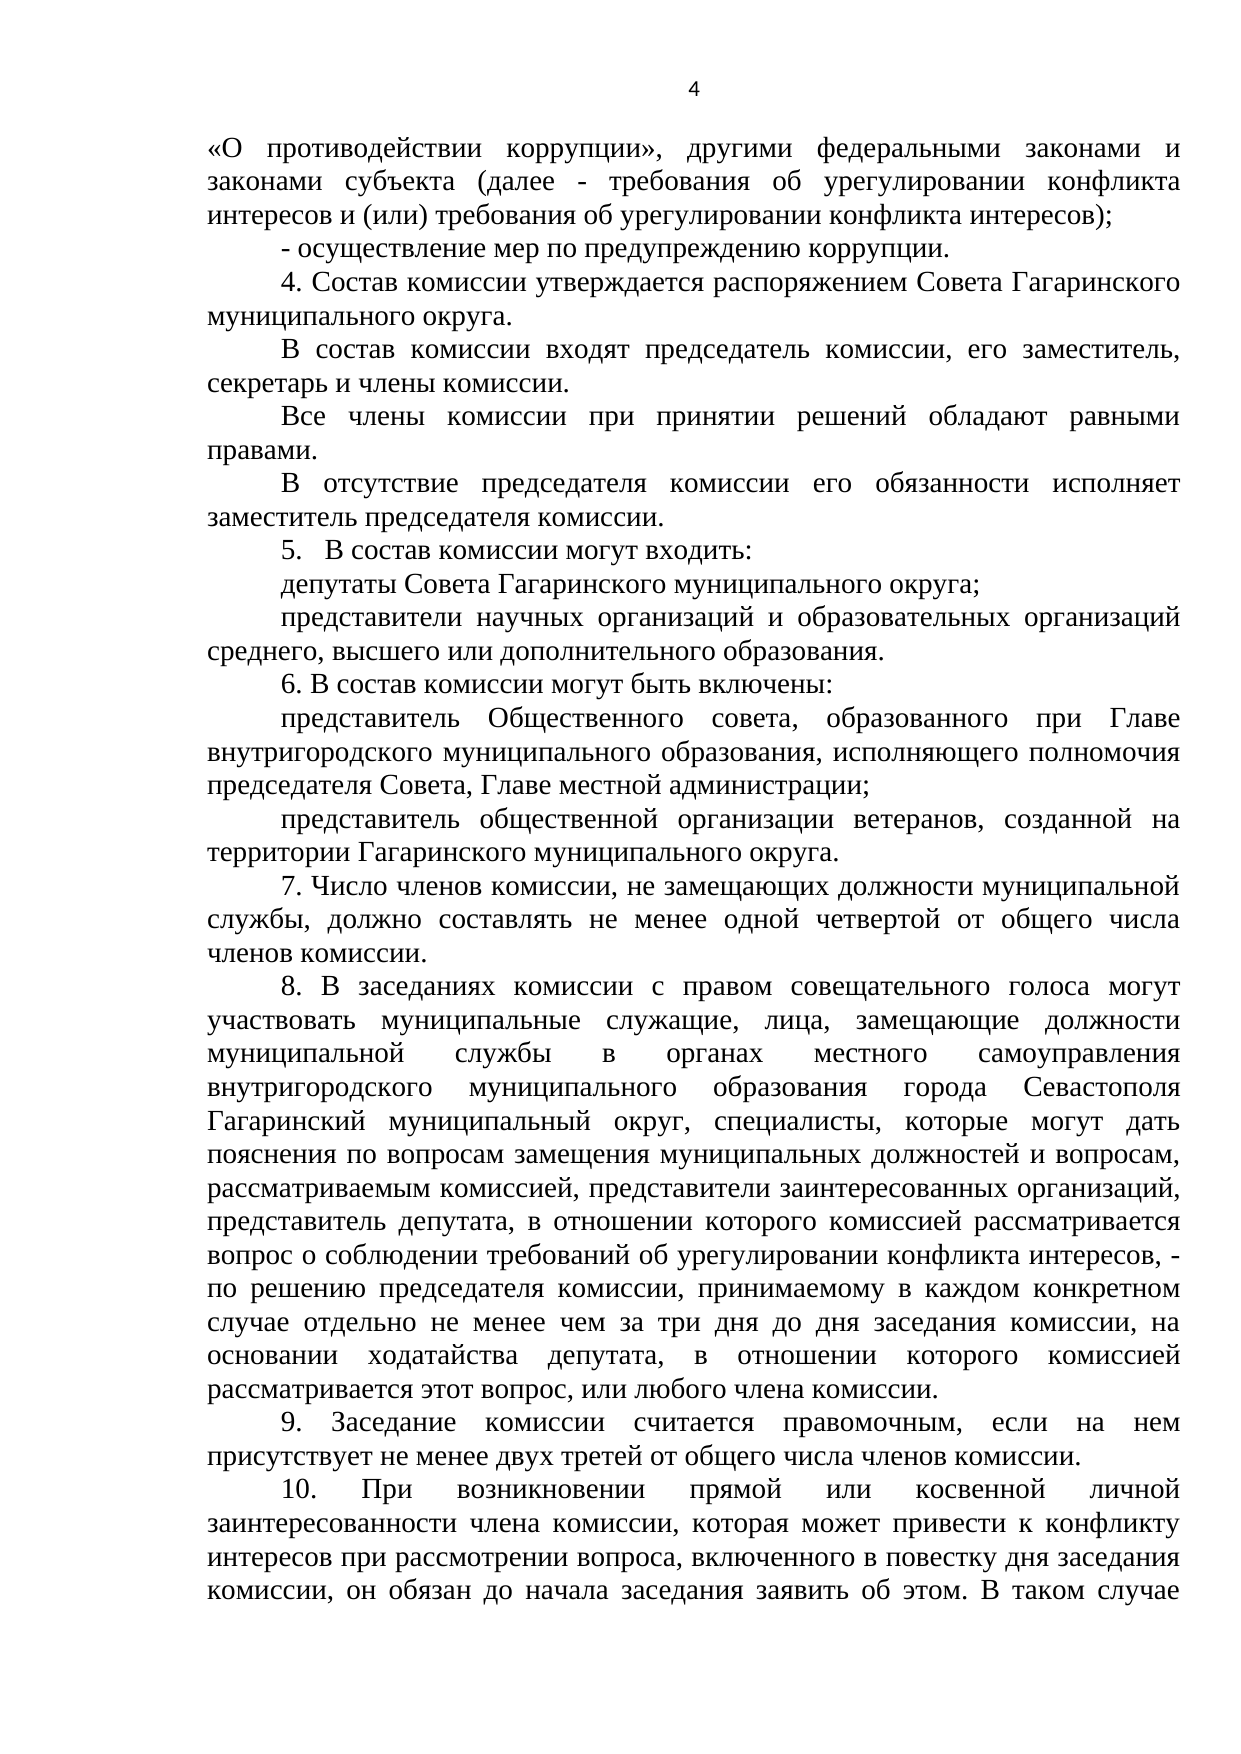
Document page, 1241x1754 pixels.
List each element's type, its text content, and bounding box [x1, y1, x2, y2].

text представитель Общественного совета, образованного при Главе внутригородского муниципального образования, исполняющего полномочия председателя Совета, Главе местной администрации; [207, 700, 1181, 801]
text депутаты Совета Гагаринского муниципального округа; [207, 566, 1181, 599]
text 4. Состав комиссии утверждается распоряжением Совета Гагаринского муниципального округа. [207, 264, 1181, 331]
text 9. Заседание комиссии считается правомочным, если на нем присутствует не менее двух третей от общего числа членов комиссии. [207, 1404, 1181, 1472]
text 6. В состав комиссии могут быть включены: [207, 667, 1181, 700]
text представители научных организаций и образовательных организаций среднего, высшего или дополнительного образования. [207, 599, 1181, 667]
text В отсутствие председателя комиссии его обязанности исполняет заместитель председателя комиссии. [207, 465, 1181, 532]
text Все члены комиссии при принятии решений обладают равными правами. [207, 398, 1181, 465]
text 7. Число членов комиссии, не замещающих должности муниципальной службы, должно составлять не менее одной четвертой от общего числа членов комиссии. [207, 868, 1181, 968]
text представитель общественной организации ветеранов, созданной на территории Гагаринского муниципального округа. [207, 801, 1181, 868]
text В состав комиссии входят председатель комиссии, его заместитель, секретарь и члены комиссии. [207, 331, 1181, 398]
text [207, 1472, 1181, 1606]
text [207, 130, 1181, 231]
text 8. В заседаниях комиссии с правом совещательного голоса могут участвовать муниципальные служащие, лица, замещающие должности муниципальной службы в органах местного самоуправления внутригородского муниципального образования города Севастополя Гагаринский муниципальный округ, специалисты, которые могут дать пояснения по вопросам замещения муниципальных должностей и вопросам, рассматриваемым комиссией, представители заинтересованных организаций, представитель депутата, в отношении которого комиссией рассматривается вопрос о соблюдении требований об урегулировании конфликта интересов, - по решению председателя комиссии, принимаемому в каждом конкретном случае отдельно не менее чем за три дня до дня заседания комиссии, на основании ходатайства депутата, в отношении которого комиссией рассматривается этот вопрос, или любого члена комиссии. [207, 968, 1181, 1404]
text - осуществление мер по предупреждению коррупции. [207, 231, 1181, 264]
text 5. В состав комиссии могут входить: [207, 532, 1181, 566]
